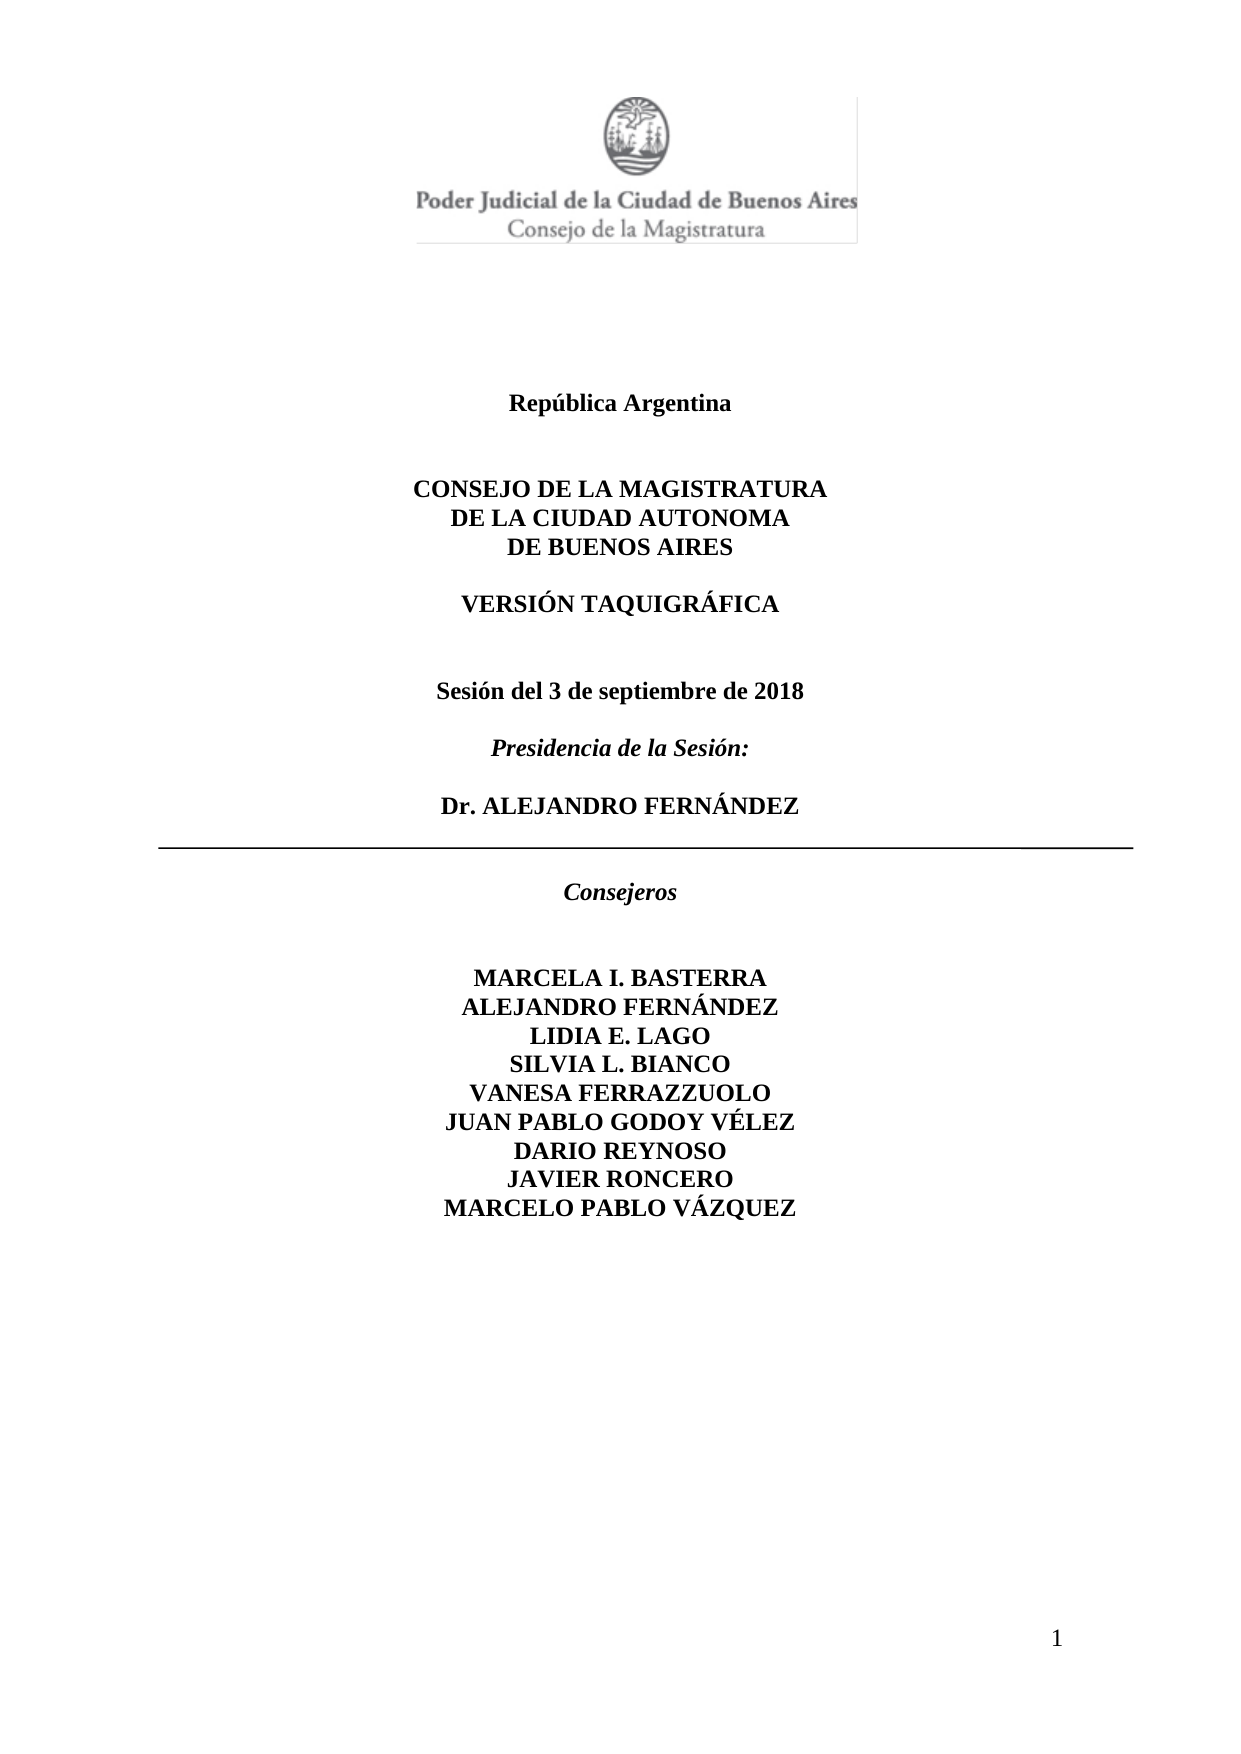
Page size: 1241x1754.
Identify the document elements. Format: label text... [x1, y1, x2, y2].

text MARCELA I. BASTERRA [177, 963, 1063, 992]
text SILVIA L. BIANCO [177, 1049, 1063, 1078]
text DARIO REYNOSO [177, 1136, 1063, 1164]
text Consejeros [177, 877, 1063, 906]
text Presidencia de la Sesión: [177, 733, 1063, 762]
text LIDIA E. LAGO [177, 1021, 1063, 1049]
text DE BUENOS AIRES [177, 532, 1063, 561]
text República Argentina [177, 388, 1063, 417]
picture [416, 97, 859, 245]
text MARCELO PABLO VÁZQUEZ [177, 1193, 1063, 1222]
text CONSEJO DE LA MAGISTRATURA [177, 474, 1063, 503]
text DE LA CIUDAD AUTONOMA [177, 503, 1063, 532]
text Dr. ALEJANDRO FERNÁNDEZ [177, 791, 1063, 819]
text Sesión del 3 de septiembre de 2018 [177, 676, 1063, 704]
text VANESA FERRAZZUOLO [177, 1078, 1063, 1107]
text JAVIER RONCERO [177, 1164, 1063, 1193]
text JUAN PABLO GODOY VÉLEZ [177, 1107, 1063, 1136]
text VERSIÓN TAQUIGRÁFICA [177, 589, 1063, 618]
text ALEJANDRO FERNÁNDEZ [177, 992, 1063, 1021]
